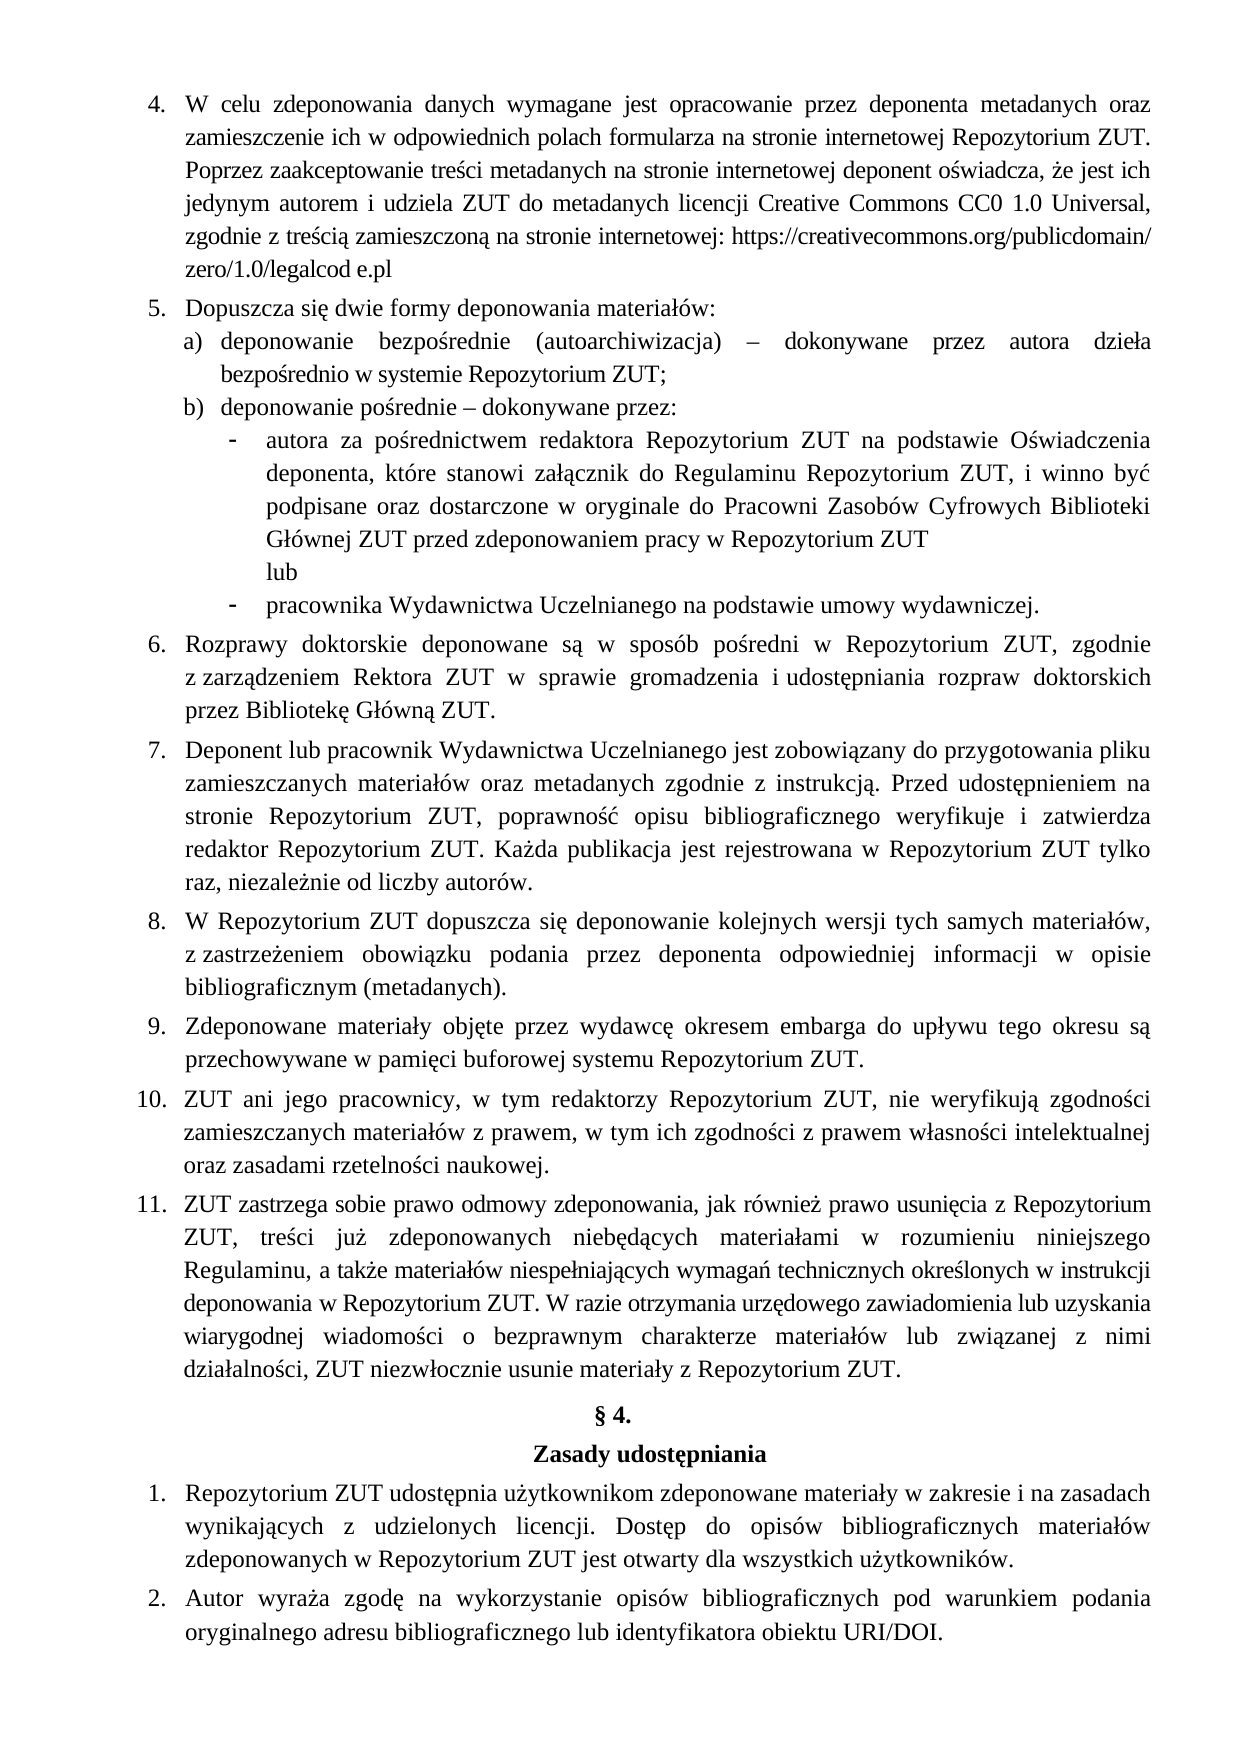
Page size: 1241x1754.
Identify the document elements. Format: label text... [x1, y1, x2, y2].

list pracownika Wydawnictwa Uczelnianego na podstawie umowy wydawniczej. [228, 590, 1152, 619]
list Repozytorium ZUT udostępnia użytkownikom zdeponowane materiały w zakresie i na zasadach wynikających z udzielonych licencji. Dostęp do opisów bibliograficznych materiałów zdeponowanych w Repozytorium ZUT jest otwarty dla wszystkich użytkowników. [148, 1478, 1152, 1573]
list deponowanie bezpośrednie (autoarchiwizacja) – dokonywane przez autora dzieła bezpośrednio w systemie Repozytorium ZUT; [183, 326, 1152, 388]
list W Repozytorium ZUT dopuszcza się deponowanie kolejnych wersji tych samych materiałów, z zastrzeżeniem obowiązku podania przez deponenta odpowiedniej informacji w opisie bibliograficznym (metadanych). [148, 906, 1152, 1001]
list deponowanie pośrednie – dokonywane przez: [183, 392, 1152, 421]
list Deponent lub pracownik Wydawnictwa Uczelnianego jest zobowiązany do przygotowania pliku zamieszczanych materiałów oraz metadanych zgodnie z instrukcją. Przed udostępnieniem na stronie Repozytorium ZUT, poprawność opisu bibliograficznego weryfikuje i zatwierdza redaktor Repozytorium ZUT. Każda publikacja jest rejestrowana w Repozytorium ZUT tylko raz, niezależnie od liczby autorów. [148, 735, 1152, 896]
list Zdeponowane materiały objęte przez wydawcę okresem embarga do upływu tego okresu są przechowywane w pamięci buforowej systemu Repozytorium ZUT. [148, 1011, 1152, 1073]
list ZUT zastrzega sobie prawo odmowy zdeponowania, jak również prawo usunięcia z Repozytorium ZUT, treści już zdeponowanych niebędących materiałami w rozumieniu niniejszego Regulaminu, a także materiałów niespełniających wymagań technicznych określonych w instrukcji deponowania w Repozytorium ZUT. W razie otrzymania urzędowego zawiadomienia lub uzyskania wiarygodnej wiadomości o bezprawnym charakterze materiałów lub związanej z nimi działalności, ZUT niezwłocznie usunie materiały z Repozytorium ZUT. [136, 1189, 1152, 1383]
list Dopuszcza się dwie formy deponowania materiałów: [148, 293, 1152, 322]
list lub [266, 557, 1152, 586]
list ZUT ani jego pracownicy, w tym redaktorzy Repozytorium ZUT, nie weryfikują zgodności zamieszczanych materiałów z prawem, w tym ich zgodności z prawem własności intelektualnej oraz zasadami rzetelności naukowej. [136, 1084, 1152, 1178]
list autora za pośrednictwem redaktora Repozytorium ZUT na podstawie Oświadczenia deponenta, które stanowi załącznik do Regulaminu Repozytorium ZUT, i winno być podpisane oraz dostarczone w oryginale do Pracowni Zasobów Cyfrowych Biblioteki Głównej ZUT przed zdeponowaniem pracy w Repozytorium ZUT [228, 425, 1152, 553]
text Zasady udostępniania [148, 1439, 1152, 1468]
list Autor wyraża zgodę na wykorzystanie opisów bibliograficznych pod warunkiem podania oryginalnego adresu bibliograficznego lub identyfikatora obiektu URI/DOI. [148, 1583, 1152, 1645]
list Rozprawy doktorskie deponowane są w sposób pośredni w Repozytorium ZUT, zgodnie z zarządzeniem Rektora ZUT w sprawie gromadzenia i udostępniania rozpraw doktorskich przez Bibliotekę Główną ZUT. [148, 629, 1152, 724]
list W celu zdeponowania danych wymagane jest opracowanie przez deponenta metadanych oraz zamieszczenie ich w odpowiednich polach formularza na stronie internetowej Repozytorium ZUT. Poprzez zaakceptowanie treści metadanych na stronie internetowej deponent oświadcza, że jest ich jedynym autorem i udziela ZUT do metadanych licencji Creative Commons CC0 1.0 Universal, zgodnie z treścią zamieszczoną na stronie internetowej: https://creativecommons.org/publicdomain/ zero/1.0/legalcod e.pl [148, 89, 1152, 282]
